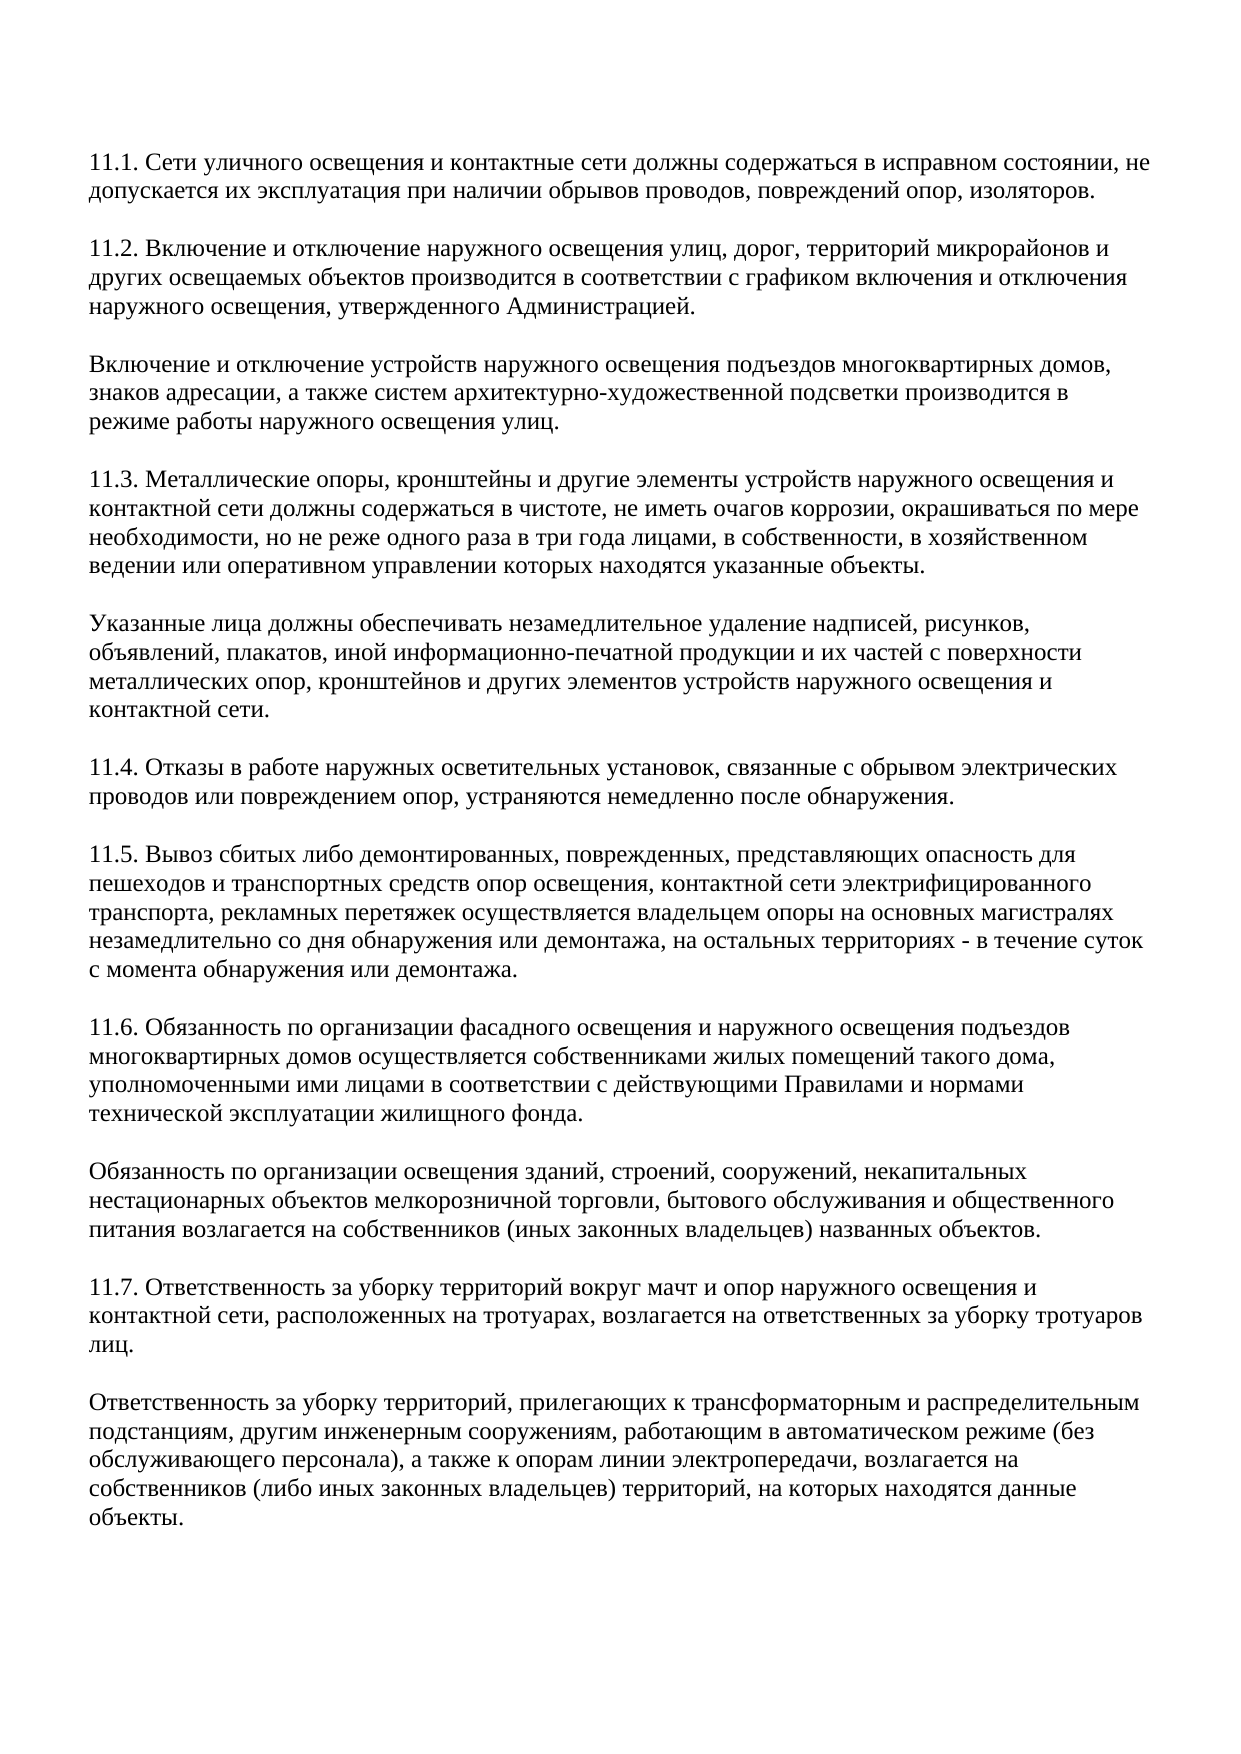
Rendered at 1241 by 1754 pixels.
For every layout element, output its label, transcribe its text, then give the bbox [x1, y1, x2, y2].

text Обязанность по организации освещения зданий, строений, сооружений, некапитальных нестационарных объектов мелкорозничной торговли, бытового обслуживания и общественного питания возлагается на собственников (иных законных владельцев) названных объектов. [89, 1156, 1152, 1242]
text 11.7. Ответственность за уборку территорий вокруг мачт и опор наружного освещения и контактной сети, расположенных на тротуарах, возлагается на ответственных за уборку тротуаров лиц. [89, 1272, 1152, 1358]
text 11.2. Включение и отключение наружного освещения улиц, дорог, территорий микрорайонов и других освещаемых объектов производится в соответствии с графиком включения и отключения наружного освещения, утвержденного Администрацией. [89, 233, 1152, 319]
text Указанные лица должны обеспечивать незамедлительное удаление надписей, рисунков, объявлений, плакатов, иной информационно-печатной продукции и их частей с поверхности металлических опор, кронштейнов и других элементов устройств наружного освещения и контактной сети. [89, 608, 1152, 723]
text Включение и отключение устройств наружного освещения подъездов многоквартирных домов, знаков адресации, а также систем архитектурно-художественной подсветки производится в режиме работы наружного освещения улиц. [89, 349, 1152, 435]
text 11.4. Отказы в работе наружных осветительных установок, связанные с обрывом электрических проводов или повреждением опор, устраняются немедленно после обнаружения. [89, 752, 1152, 810]
text 11.1. Сети уличного освещения и контактные сети должны содержаться в исправном состоянии, не допускается их эксплуатация при наличии обрывов проводов, повреждений опор, изоляторов. [89, 147, 1152, 204]
text 11.5. Вывоз сбитых либо демонтированных, поврежденных, представляющих опасность для пешеходов и транспортных средств опор освещения, контактной сети электрифицированного транспорта, рекламных перетяжек осуществляется владельцем опоры на основных магистралях незамедлительно со дня обнаружения или демонтажа, на остальных территориях - в течение суток с момента обнаружения или демонтажа. [89, 839, 1152, 983]
text Ответственность за уборку территорий, прилегающих к трансформаторным и распределительным подстанциям, другим инженерным сооружениям, работающим в автоматическом режиме (без обслуживающего персонала), а также к опорам линии электропередачи, возлагается на собственников (либо иных законных владельцев) территорий, на которых находятся данные объекты. [89, 1387, 1152, 1531]
text 11.6. Обязанность по организации фасадного освещения и наружного освещения подъездов многоквартирных домов осуществляется собственниками жилых помещений такого дома, уполномоченными ими лицами в соответствии с действующими Правилами и нормами технической эксплуатации жилищного фонда. [89, 1012, 1152, 1127]
text 11.3. Металлические опоры, кронштейны и другие элементы устройств наружного освещения и контактной сети должны содержаться в чистоте, не иметь очагов коррозии, окрашиваться по мере необходимости, но не реже одного раза в три года лицами, в собственности, в хозяйственном ведении или оперативном управлении которых находятся указанные объекты. [89, 464, 1152, 579]
